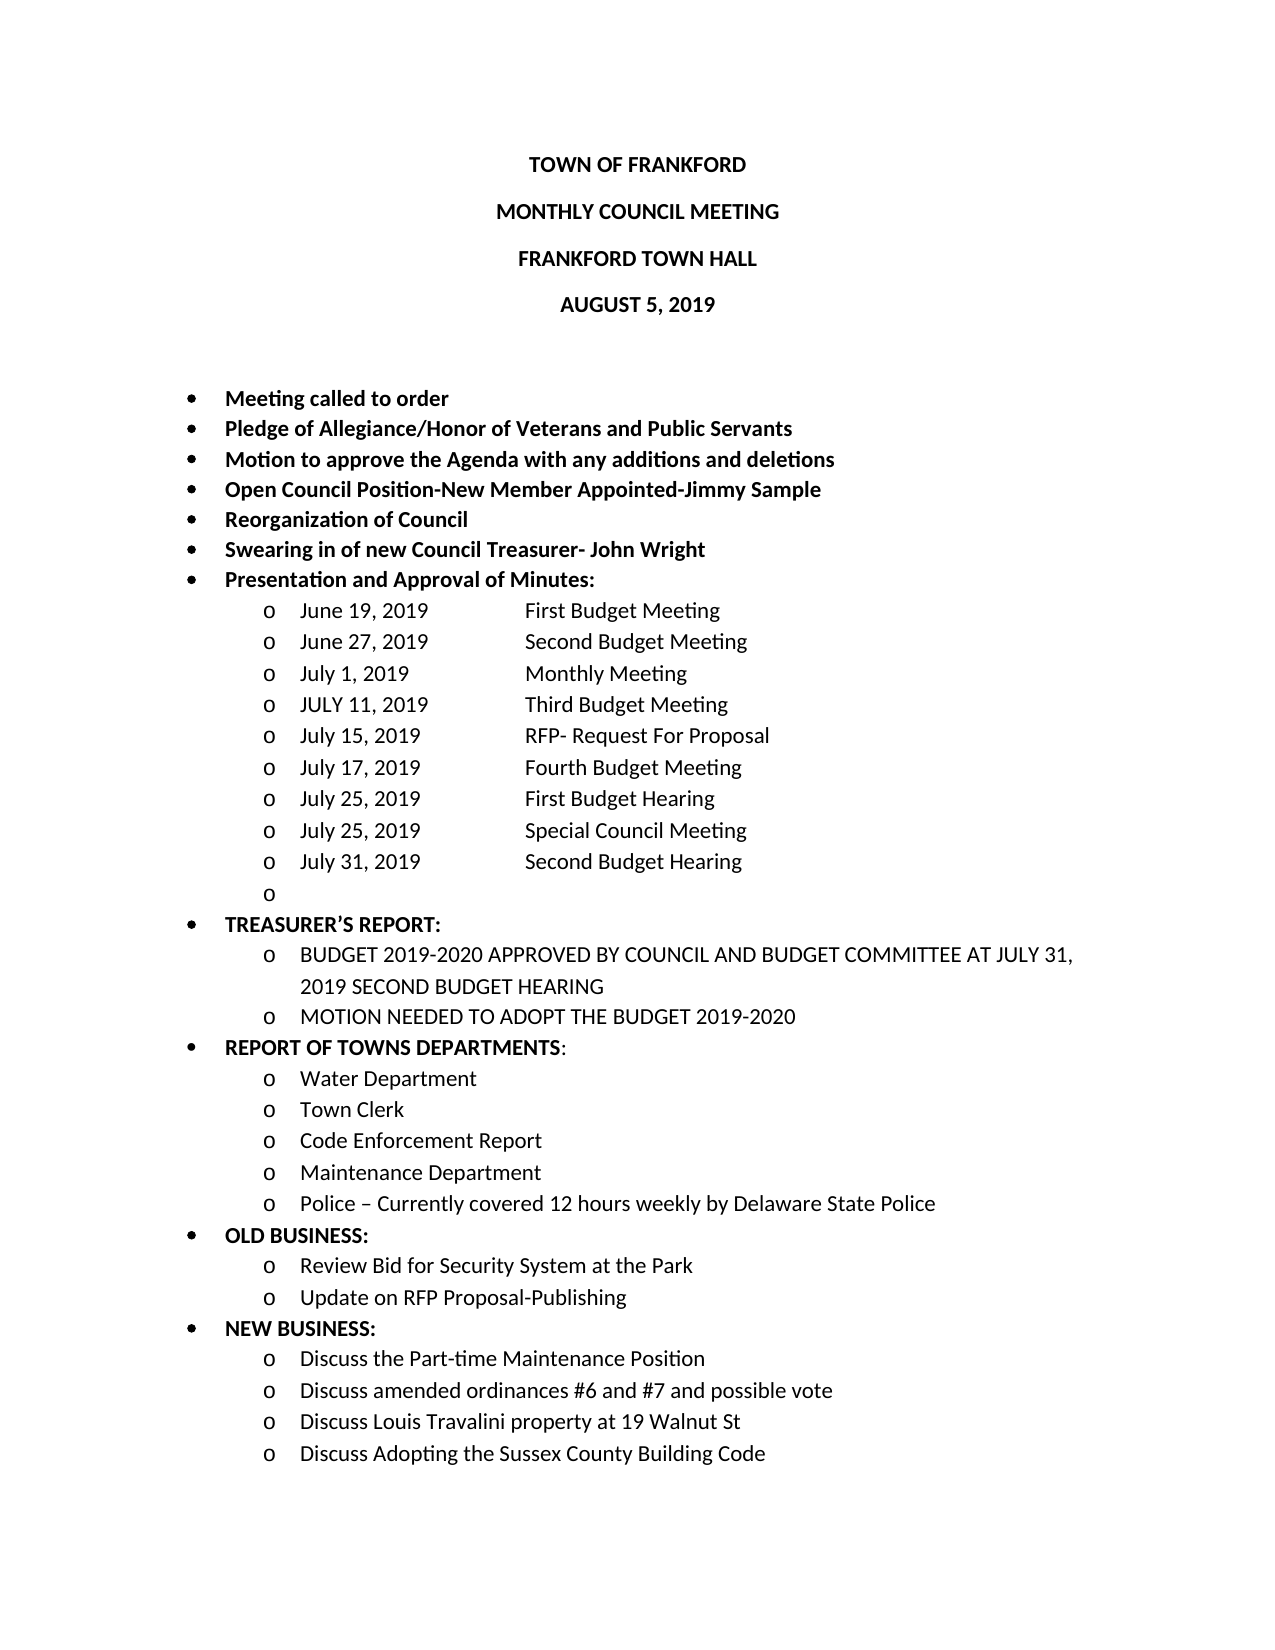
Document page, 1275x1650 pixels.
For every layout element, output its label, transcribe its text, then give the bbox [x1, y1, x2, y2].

list Review Bid for Security System at the Park [262, 1251, 1125, 1280]
list July 31, 2019 Second Budget Hearing [262, 847, 1125, 877]
list Police – Currently covered 12 hours weekly by Delaware State Police [262, 1189, 1125, 1219]
list BUDGET 2019-2020 APPROVED BY COUNCIL AND BUDGET COMMITTEE AT JULY 31, 2019 SECOND BUDGET HEARING [262, 941, 1125, 1000]
list Discuss the Part-time Maintenance Position [262, 1344, 1125, 1373]
list Maintenance Department [262, 1158, 1125, 1187]
list June 27, 2019 Second Budget Meeting [262, 627, 1125, 656]
list Presentation and Approval of Minutes: [187, 566, 1125, 594]
list Reorganization of Council [187, 505, 1125, 533]
list Update on RFP Proposal-Publishing [262, 1283, 1125, 1312]
list Town Clerk [262, 1095, 1125, 1124]
list JULY 11, 2019 Third Budget Meeting [262, 690, 1125, 719]
text TOWN OF FRANKFORD [150, 150, 1125, 178]
list Pledge of Allegiance/Honor of Veterans and Public Servants [187, 414, 1125, 443]
list NEW BUSINESS: [187, 1314, 1125, 1342]
text MONTHLY COUNCIL MEETING [150, 197, 1125, 225]
list Swearing in of new Council Treasurer- John Wright [187, 535, 1125, 563]
list Discuss Adopting the Sussex County Building Code [262, 1439, 1125, 1468]
list Discuss Louis Travalini property at 19 Walnut St [262, 1407, 1125, 1436]
list July 25, 2019 First Budget Hearing [262, 784, 1125, 814]
list REPORT OF TOWNS DEPARTMENTS: [187, 1033, 1125, 1062]
list July 1, 2019 Monthly Meeting [262, 659, 1125, 688]
list Meeting called to order [187, 384, 1125, 412]
list Code Enforcement Report [262, 1127, 1125, 1156]
list June 19, 2019 First Budget Meeting [262, 596, 1125, 625]
list MOTION NEEDED TO ADOPT THE BUDGET 2019-2020 [262, 1002, 1125, 1031]
list Discuss amended ordinances #6 and #7 and possible vote [262, 1376, 1125, 1405]
list OLD BUSINESS: [187, 1221, 1125, 1249]
list July 17, 2019 Fourth Budget Meeting [262, 753, 1125, 782]
list Open Council Position-New Member Appointed-Jimmy Sample [187, 475, 1125, 503]
text FRANKFORD TOWN HALL [150, 244, 1125, 272]
list Water Department [262, 1064, 1125, 1093]
list July 15, 2019 RFP- Request For Proposal [262, 722, 1125, 751]
list July 25, 2019 Special Council Meeting [262, 816, 1125, 845]
text AUGUST 5, 2019 [150, 291, 1125, 319]
list TREASURER’S REPORT: [187, 910, 1125, 938]
list Motion to approve the Agenda with any additions and deletions [187, 445, 1125, 473]
